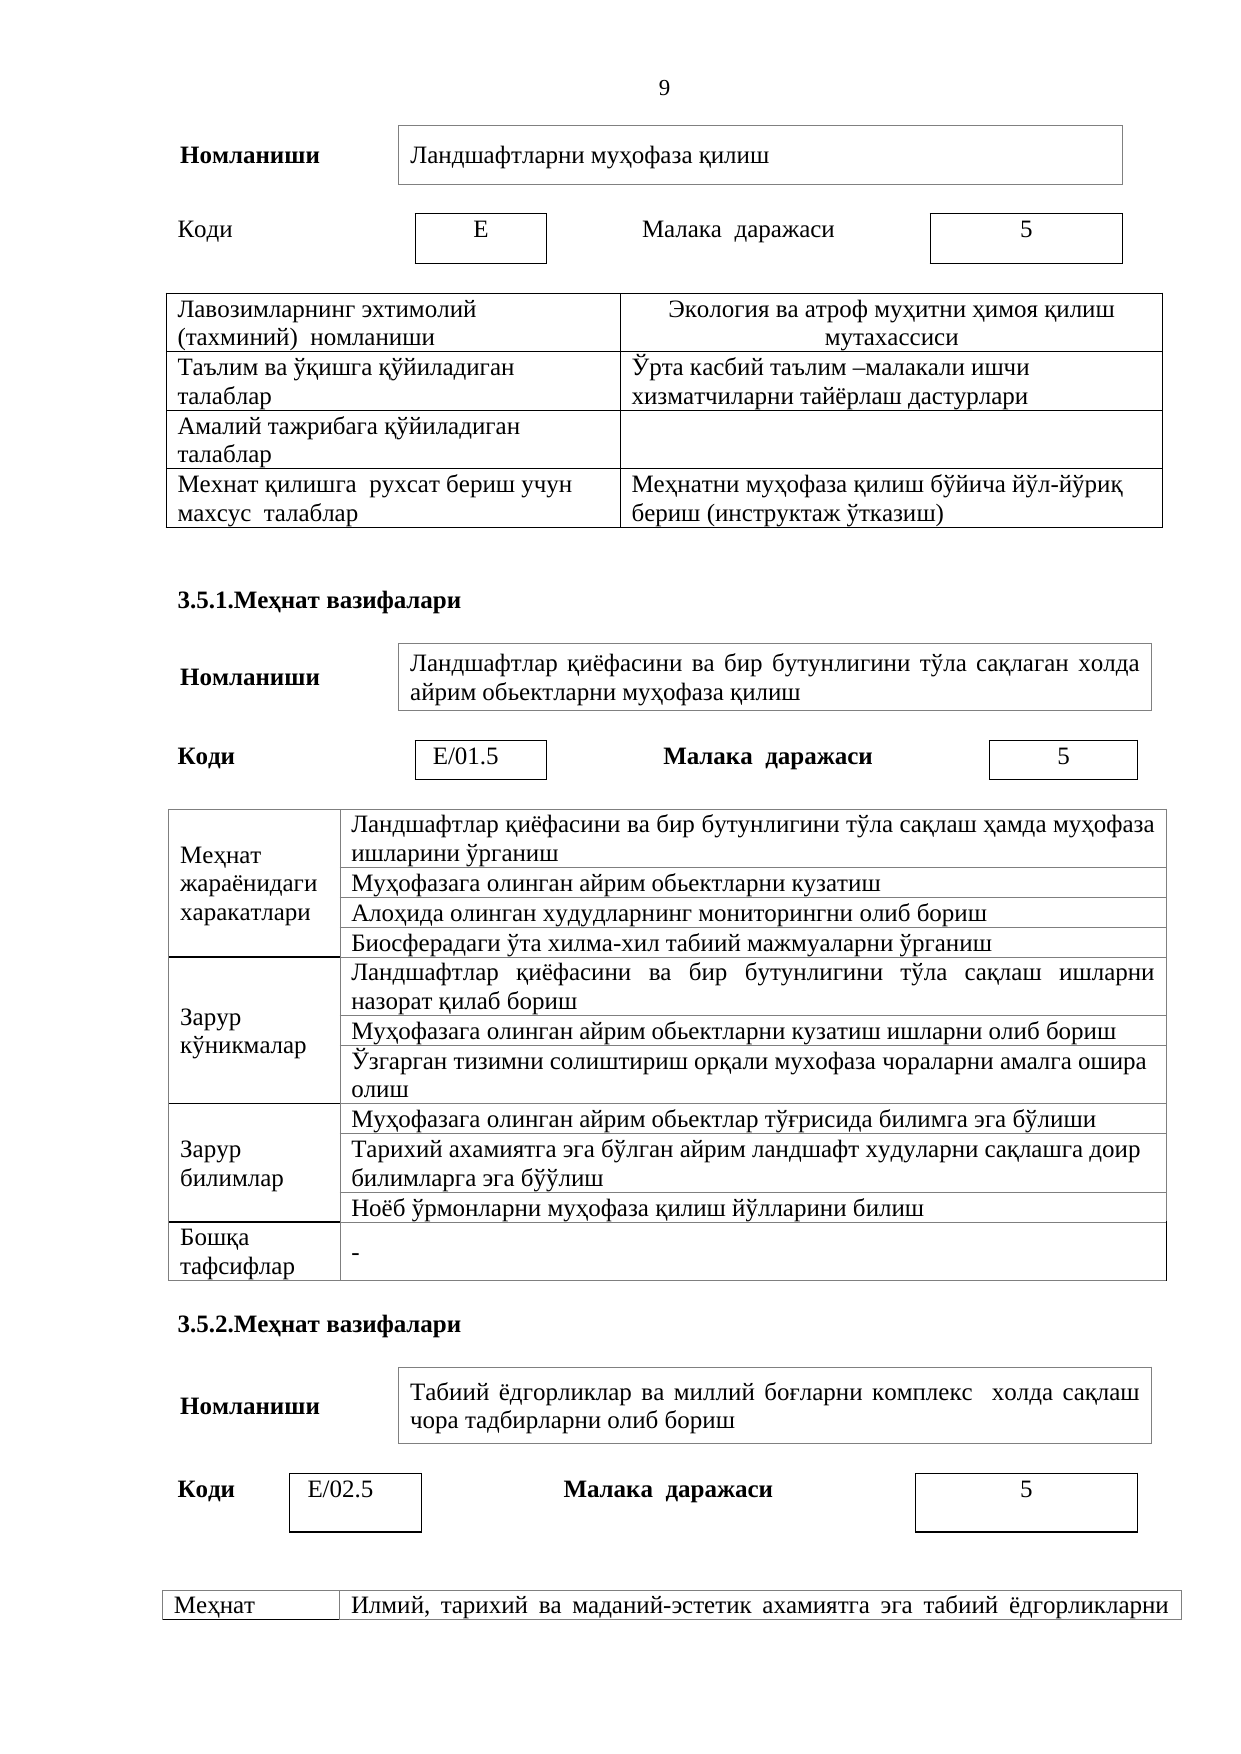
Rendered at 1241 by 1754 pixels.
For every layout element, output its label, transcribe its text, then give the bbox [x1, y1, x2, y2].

table_cell [621, 411, 1162, 468]
table_cell Ўрта касбий таълим –малакали ишчи хизматчиларни тайёрлаш дастурлари [621, 352, 1162, 410]
text 3.5.2.Меҳнат вазифалари [177, 1309, 1152, 1338]
table_header Ландшафтлар қиёфасини ва бир бутунлигини тўла сақлаган холда айрим обьектларни муҳофаза қилиш [399, 644, 1151, 710]
table_cell Биосферадаги ўта хилма-хил табиий мажмуаларни ўрганиш [341, 928, 1166, 956]
table_header Табиий ёдгорликлар ва миллий боғларни комплекс холда сақлаш чора тадбирларни олиб бориш [399, 1368, 1151, 1443]
text 3.5.1.Меҳнат вазифалари [177, 585, 1152, 614]
table_header Коди [166, 213, 415, 263]
table_header Номланиши [169, 125, 398, 183]
table_cell Меҳнатни муҳофаза қилиш бўйича йўл-йўриқ бериш (инструктаж ўтказиш) [621, 469, 1162, 527]
table_cell - [341, 1223, 1166, 1280]
table_cell Алоҳида олинган худудларнинг мониторингни олиб бориш [341, 898, 1166, 927]
table_cell Муҳофазага олинган айрим обьектларни кузатиш [341, 868, 1166, 897]
table_cell Таълим ва ўқишга қўйиладиган талаблар [167, 352, 620, 410]
table_header 5 [990, 741, 1137, 779]
table_header Е/01.5 [416, 741, 546, 779]
table_header Ландшафтлар қиёфасини ва бир бутунлигини тўла сақлаш ҳамда муҳофаза ишларини ўрганиш [341, 810, 1166, 867]
table_header Номланиши [169, 1367, 398, 1443]
table_header 5 [916, 1474, 1137, 1531]
table_cell Зарур билимлар [169, 1104, 340, 1221]
table_header Малака даражаси [547, 740, 989, 779]
table_header Лавозимларнинг эхтимолий (тахминий) номланиши [167, 294, 620, 351]
table_cell Бошқа тафсифлар [169, 1223, 340, 1280]
table_cell Муҳофазага олинган айрим обьектларни кузатиш ишларни олиб бориш [341, 1016, 1166, 1045]
table_header Ландшафтларни муҳофаза қилиш [399, 126, 1122, 183]
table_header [163, 1591, 339, 1619]
table_header Е/02.5 [290, 1474, 421, 1531]
table_cell Муҳофазага олинган айрим обьектлар тўғрисида билимга эга бўлиши [341, 1104, 1166, 1133]
table_cell Зарур кўникмалар [169, 958, 340, 1103]
table_cell Ноёб ўрмонларни муҳофаза қилиш йўлларини билиш [341, 1193, 1166, 1221]
table_header Меҳнат жараёнидаги харакатлари [169, 810, 340, 956]
table_header Номланиши [169, 643, 398, 710]
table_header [340, 1591, 1181, 1619]
table_header Коди [166, 1473, 289, 1531]
table_cell Ландшафтлар қиёфасини ва бир бутунлигини тўла сақлаш ишларни назорат қилаб бориш [341, 958, 1166, 1015]
table_cell Мехнат қилишга рухсат бериш учун махсус талаблар [167, 469, 620, 527]
table_cell Амалий тажрибага қўйиладиган талаблар [167, 411, 620, 468]
table_header Коди [166, 740, 415, 779]
table_header Е [416, 214, 546, 263]
table_header 5 [931, 214, 1122, 263]
table_cell Ўзгарган тизимни солиштириш орқали мухофаза чораларни амалга ошира олиш [341, 1046, 1166, 1103]
table_header Малака даражаси [547, 213, 930, 263]
table_header Малака даражаси [422, 1473, 915, 1531]
table_cell Тарихий ахамиятга эга бўлган айрим ландшафт худуларни сақлашга доир билимларга эга бўўлиш [341, 1134, 1166, 1192]
table_header Экология ва атроф муҳитни ҳимоя қилиш мутахассиси [621, 294, 1162, 351]
